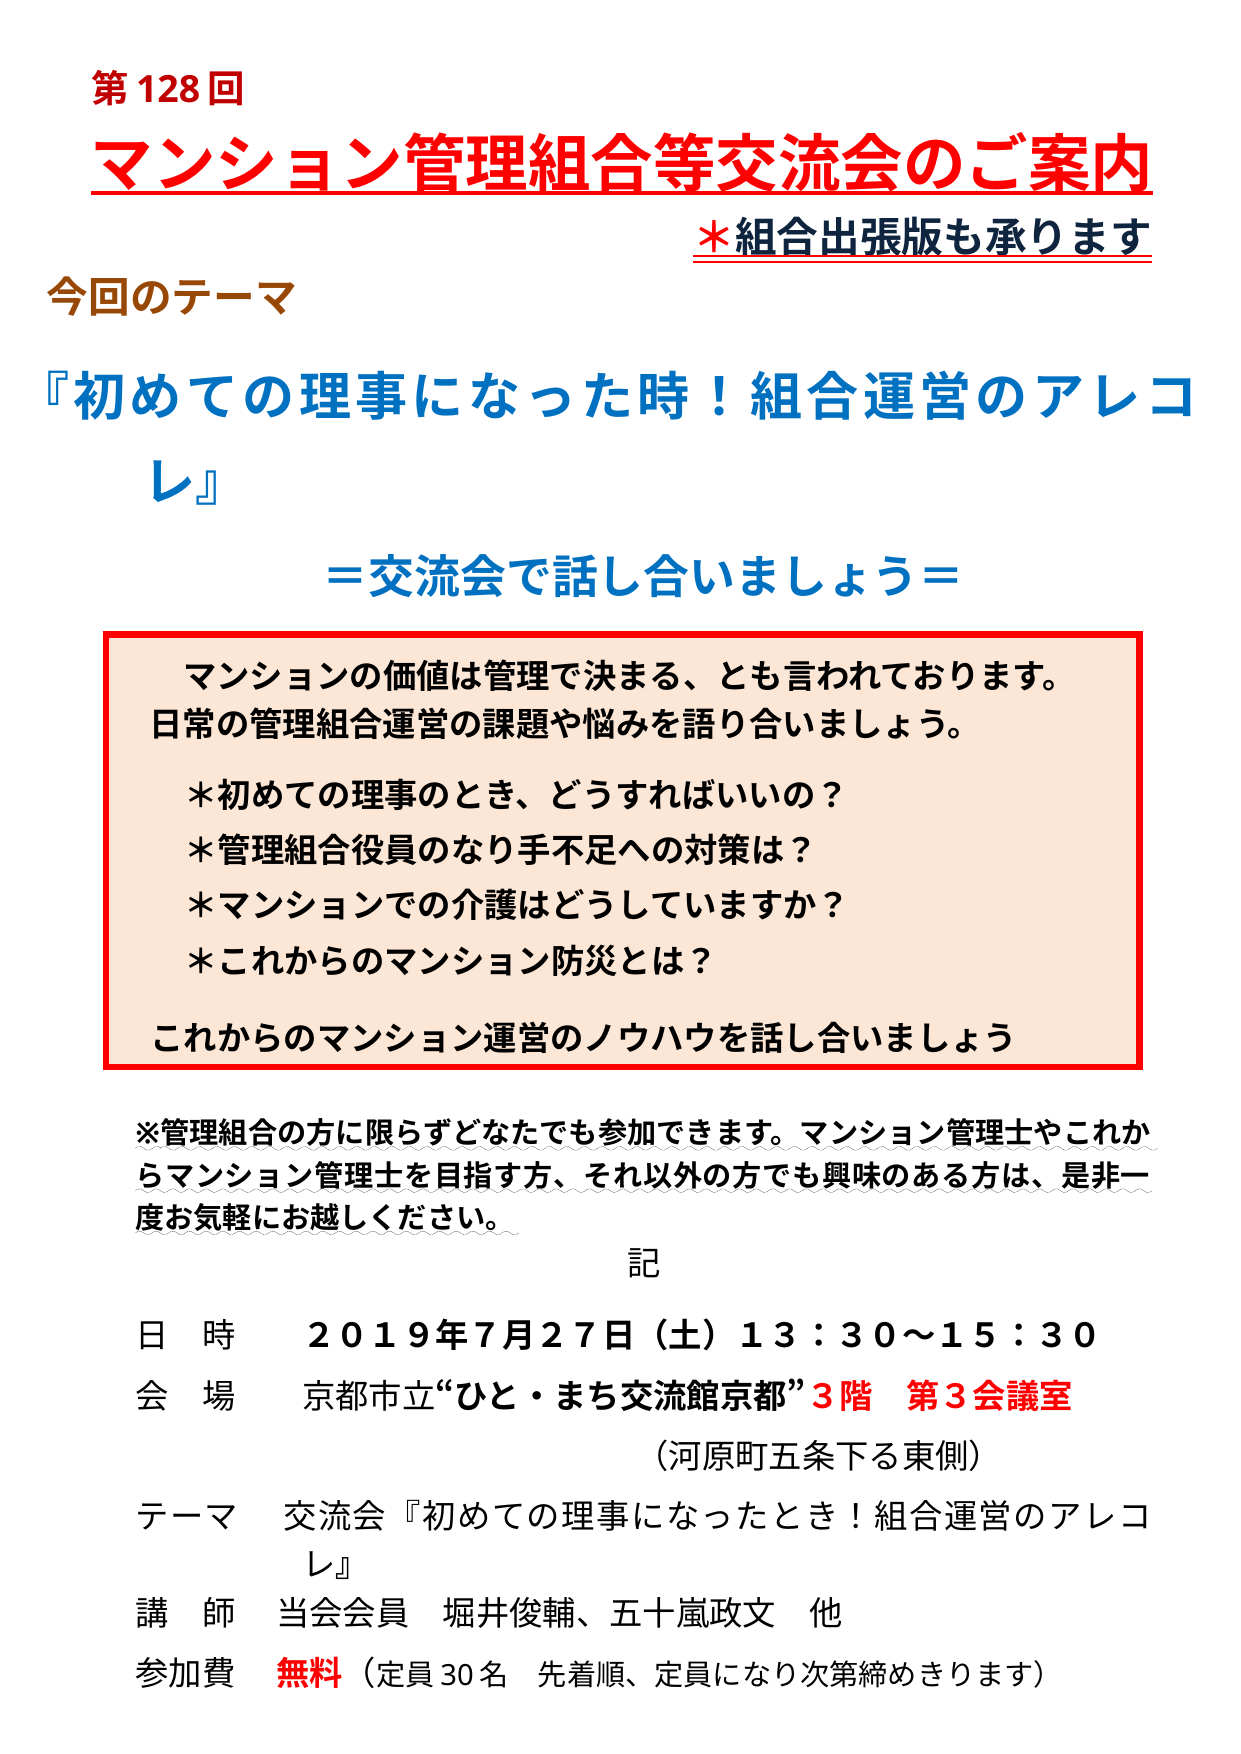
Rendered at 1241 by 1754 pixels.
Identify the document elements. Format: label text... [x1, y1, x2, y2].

text （河原町五条下る東側） [135, 1430, 1152, 1478]
text 日 時 ２０１９年７月２７日（土）１３：３０～１５：３０ [135, 1309, 1152, 1357]
text 講 師 当会会員 堀井俊輔、五十嵐政文 他 [135, 1586, 1152, 1634]
text マンション管理組合等交流会のご案内 [76, 113, 1198, 204]
text ※管理組合の方に限らずどなたでも参加できます。マンション管理士やこれからマンション管理士を目指す方、それ以外の方でも興味のある方は、是非一度お気軽にお越しください。 [135, 1110, 1152, 1150]
text ＊組合出張版も承ります [135, 204, 1152, 264]
text テーマ 交流会『初めての理事になったとき！組合運営のアレコレ』 [135, 1490, 1152, 1586]
text 第128回 [91, 59, 1198, 113]
text 今回のテーマ [47, 264, 1152, 334]
text 記 [135, 1237, 1152, 1285]
text 会 場 京都市立“ひと・まち交流館京都”３階 第３会議室 [135, 1369, 1152, 1418]
text ＝交流会で話し合いましょう＝ [135, 540, 1152, 606]
text ※管理組合の方に限らずどなたでも参加できます。マンション管理士やこれからマンション管理士を目指す方、それ以外の方でも興味のある方は、是非一度お気軽にお越しください。 [135, 1189, 1152, 1237]
text 『初めての理事になった時！組合運営のアレコレ』 [17, 346, 1198, 515]
text 参加費 無料（定員30名 先着順、定員になり次第締めきります） [135, 1647, 1152, 1695]
table_header マンションの価値は管理で決まる、とも言われております。 日常の管理組合運営の課題や悩みを語り合いましょう。 ＊初めての理事のとき、どうすればいいの？ ＊管理組合役員のなり手不足への対策は？ ＊マンションでの介護はどうしていますか？ ＊これからのマンション防災とは？ これからのマンション運営のノウハウを話し合いましょう [109, 638, 1136, 1064]
text ※管理組合の方に限らずどなたでも参加できます。マンション管理士やこれからマンション管理士を目指す方、それ以外の方でも興味のある方は、是非一度お気軽にお越しください。 [135, 1147, 1152, 1192]
